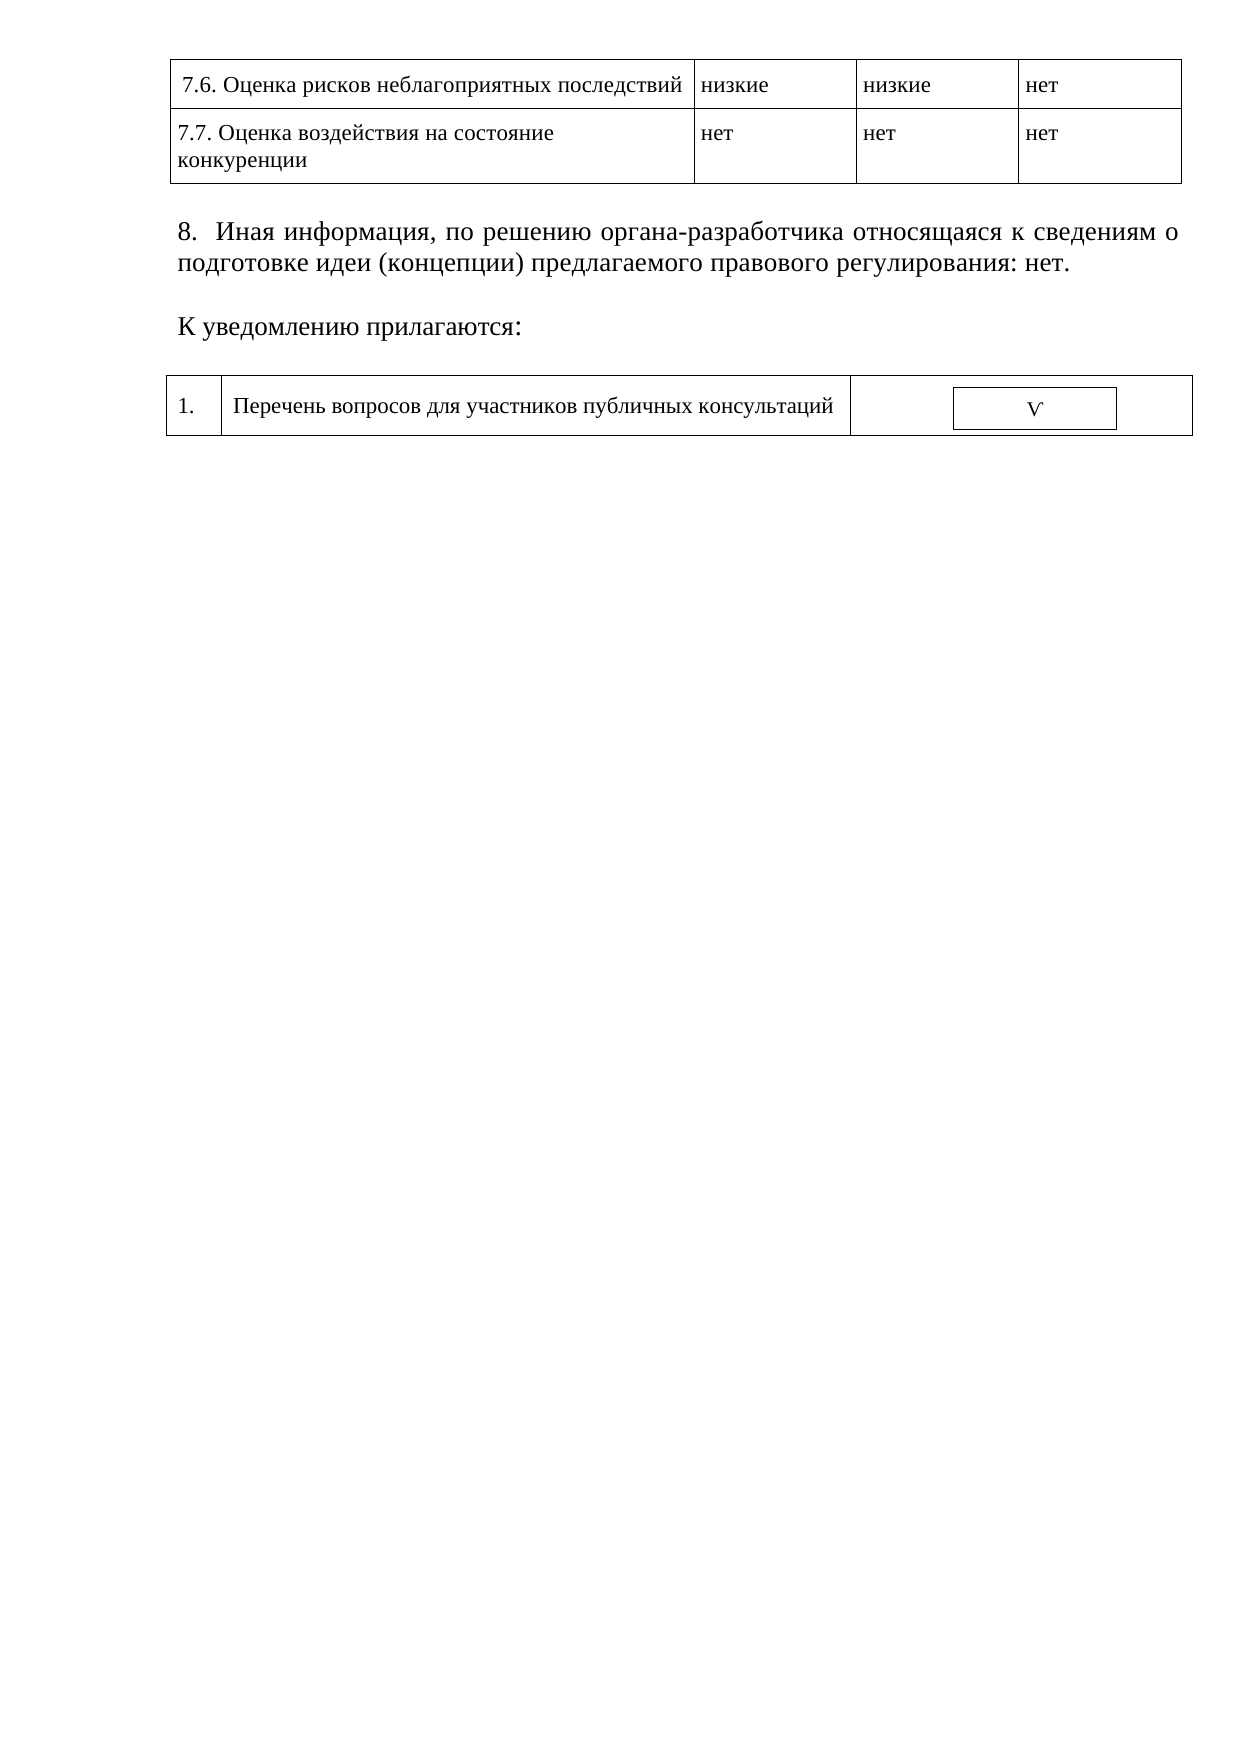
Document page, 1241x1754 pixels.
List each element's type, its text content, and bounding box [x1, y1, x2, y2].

text 8. Иная информация, по решению органа-разработчика относящаяся к сведениям о подготовке идеи (концепции) предлагаемого правового регулирования: нет. [177, 215, 1181, 277]
table_cell нет [857, 109, 1018, 183]
table_header 1. [167, 376, 221, 435]
text К уведомлению прилагаются: [177, 308, 1181, 342]
table_header [851, 376, 1192, 435]
table_cell нет [695, 109, 856, 183]
table_cell 7.6. Оценка рисков неблагоприятных последствий [171, 60, 694, 108]
table_cell нет [1019, 109, 1181, 183]
table_cell нет [1019, 60, 1181, 108]
table_header Перечень вопросов для участников публичных консультаций [222, 376, 850, 435]
table_cell низкие [857, 60, 1018, 108]
table_cell 7.7. Оценка воздействия на состояние конкуренции [171, 109, 694, 183]
table_cell низкие [695, 60, 856, 108]
